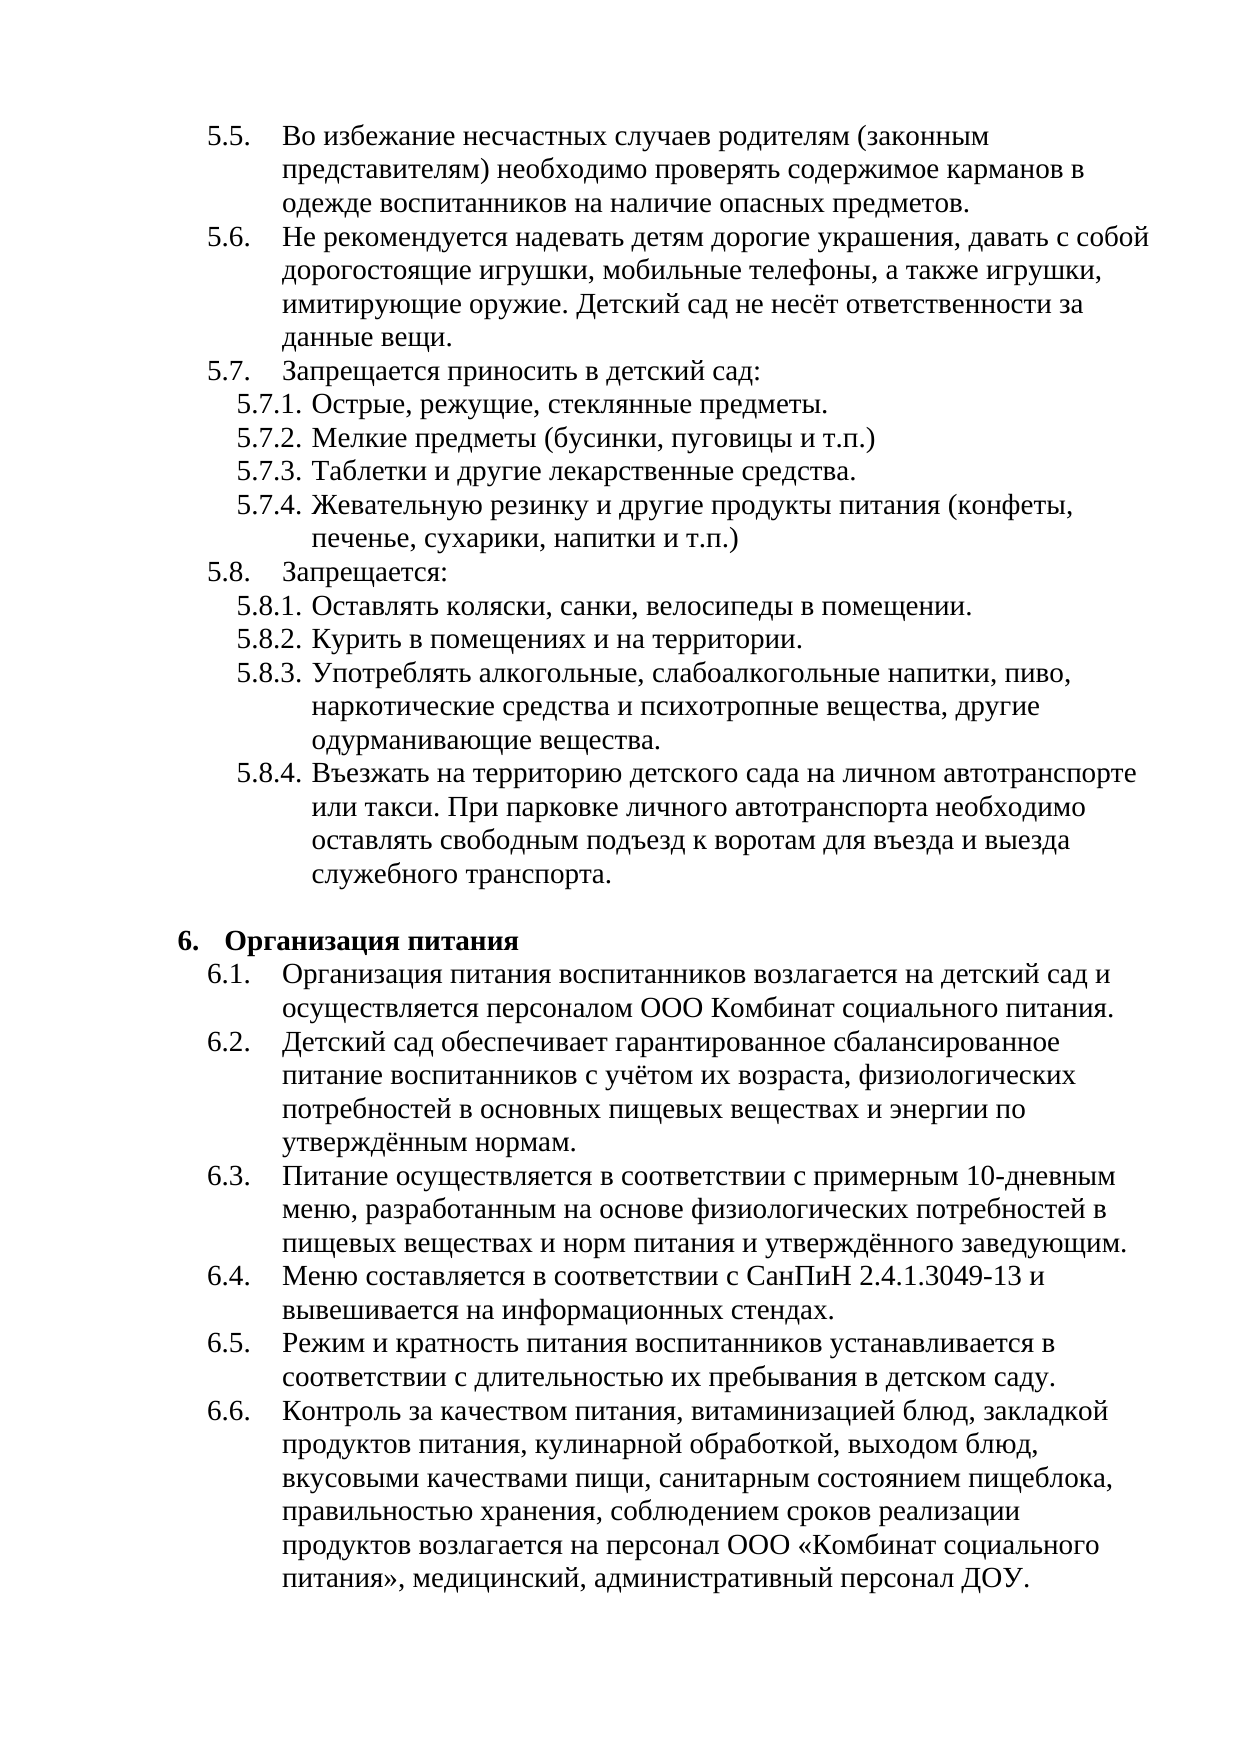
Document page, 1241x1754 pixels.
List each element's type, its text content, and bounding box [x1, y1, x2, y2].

list Питание осуществляется в соответствии с примерным 10-дневным меню, разработанным на основе физиологических потребностей в пищевых веществах и норм питания и утверждённого заведующим. [207, 1158, 1152, 1258]
list Организация питания [177, 923, 1152, 957]
list Организация питания воспитанников возлагается на детский сад и осуществляется персоналом ООО Комбинат социального питания. [207, 957, 1152, 1024]
list Мелкие предметы (бусинки, пуговицы и т.п.) [236, 420, 1152, 453]
list Меню составляется в соответствии с СанПиН 2.4.1.3049-13 и вывешивается на информационных стендах. [207, 1258, 1152, 1326]
list Во избежание несчастных случаев родителям (законным представителям) необходимо проверять содержимое карманов в одежде воспитанников на наличие опасных предметов. [207, 118, 1152, 219]
list Контроль за качеством питания, витаминизацией блюд, закладкой продуктов питания, кулинарной обработкой, выходом блюд, вкусовыми качествами пищи, санитарным состоянием пищеблока, правильностью хранения, соблюдением сроков реализации продуктов возлагается на персонал ООО «Комбинат социального питания», медицинский, административный персонал ДОУ. [207, 1393, 1152, 1594]
list Въезжать на территорию детского сада на личном автотранспорте или такси. При парковке личного автотранспорта необходимо оставлять свободным подъезд к воротам для въезда и выезда служебного транспорта. [236, 755, 1152, 889]
list Оставлять коляски, санки, велосипеды в помещении. [236, 588, 1152, 621]
list Запрещается: [207, 554, 1152, 588]
list Детский сад обеспечивает гарантированное сбалансированное питание воспитанников с учётом их возраста, физиологических потребностей в основных пищевых веществах и энергии по утверждённым нормам. [207, 1024, 1152, 1158]
list Острые, режущие, стеклянные предметы. [236, 386, 1152, 420]
list Жевательную резинку и другие продукты питания (конфеты, печенье, сухарики, напитки и т.п.) [236, 487, 1152, 554]
list Запрещается приносить в детский сад: [207, 353, 1152, 386]
list Таблетки и другие лекарственные средства. [236, 453, 1152, 487]
list Не рекомендуется надевать детям дорогие украшения, давать с собой дорогостоящие игрушки, мобильные телефоны, а также игрушки, имитирующие оружие. Детский сад не несёт ответственности за данные вещи. [207, 219, 1152, 353]
list Курить в помещениях и на территории. [236, 621, 1152, 655]
list Режим и кратность питания воспитанников устанавливается в соответствии с длительностью их пребывания в детском саду. [207, 1326, 1152, 1393]
list Употреблять алкогольные, слабоалкогольные напитки, пиво, наркотические средства и психотропные вещества, другие одурманивающие вещества. [236, 655, 1152, 755]
